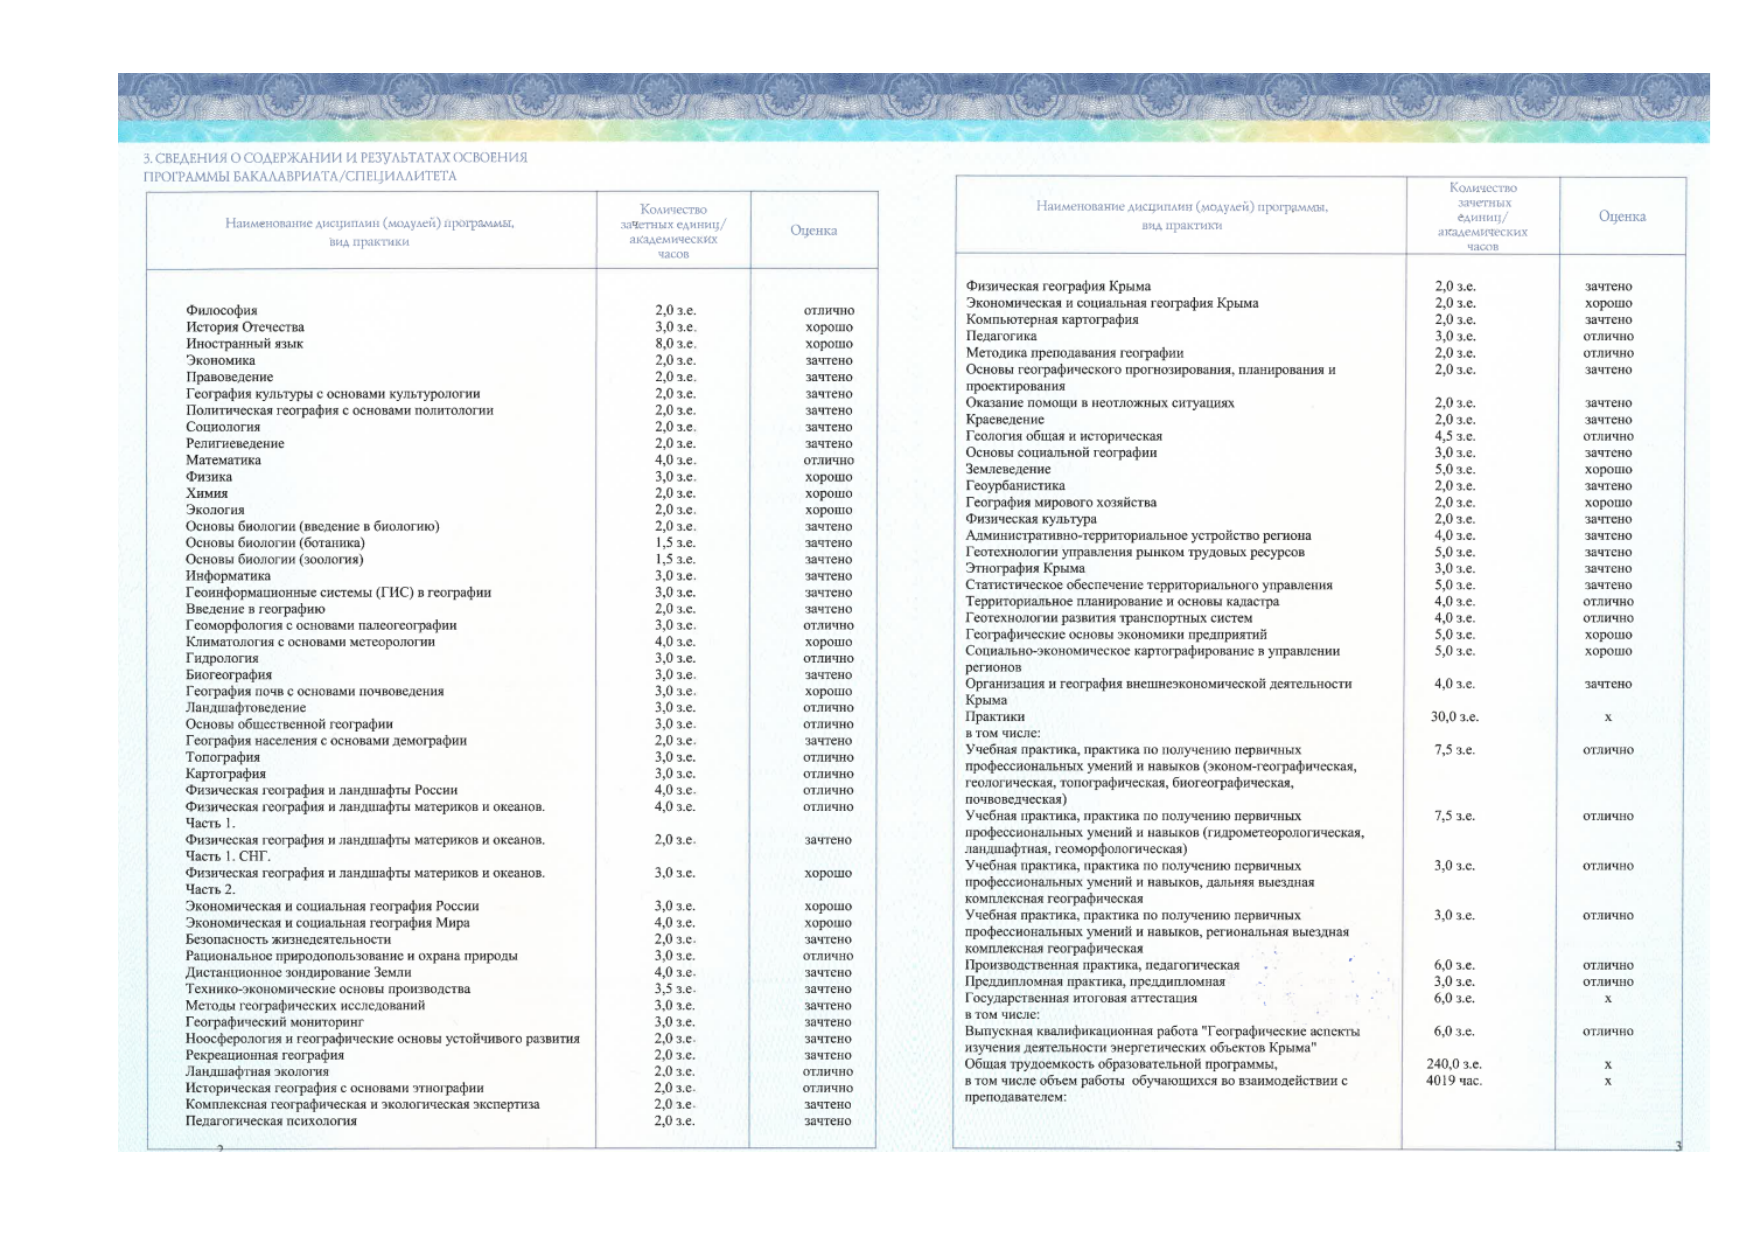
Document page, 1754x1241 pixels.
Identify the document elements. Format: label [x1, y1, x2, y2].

picture [118, 73, 1711, 1152]
